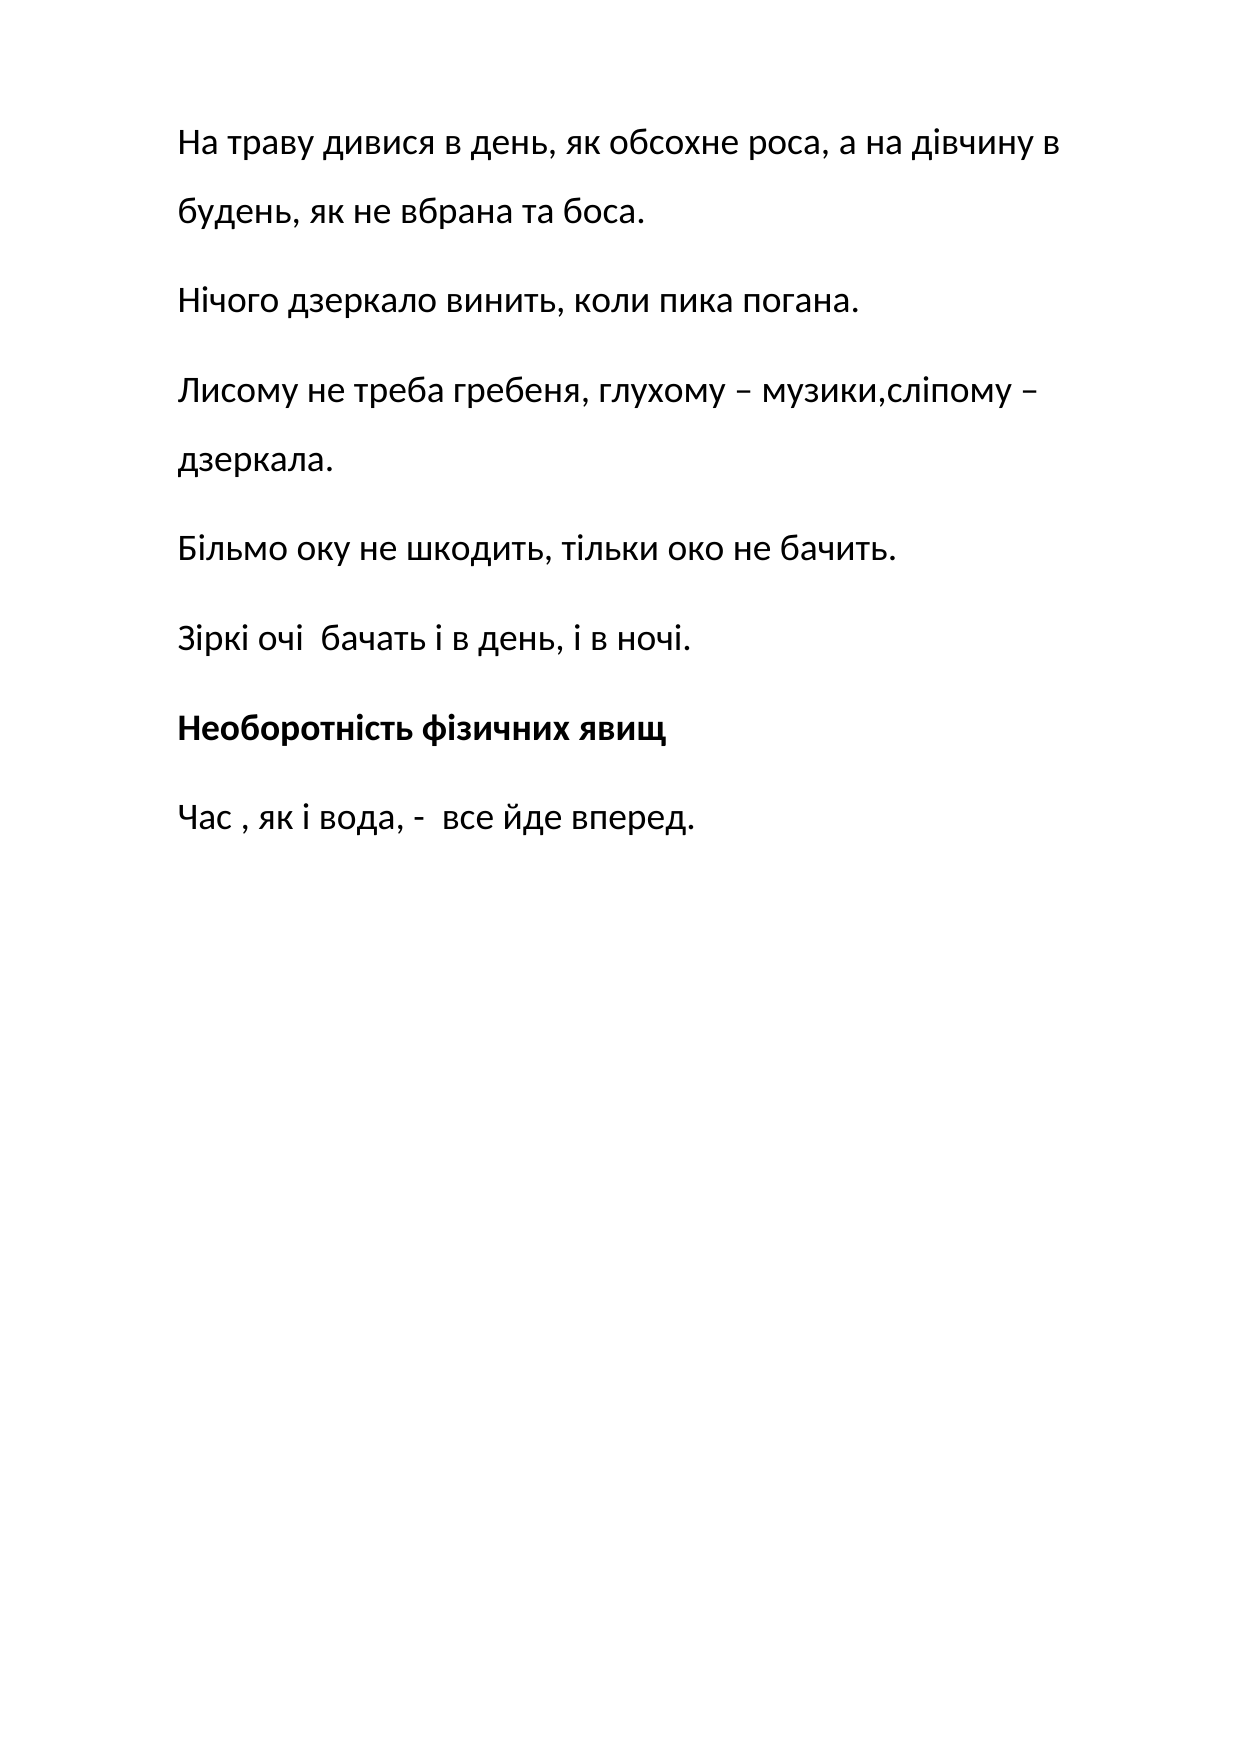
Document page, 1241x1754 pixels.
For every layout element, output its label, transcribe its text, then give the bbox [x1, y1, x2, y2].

text Необоротність фізичних явищ [177, 703, 1152, 749]
text Зіркі очі бачать і в день, і в ночі. [177, 614, 1152, 660]
text Лисому не треба гребеня, глухому – музики,сліпому – дзеркала. [177, 366, 1152, 481]
text Нічого дзеркало винить, коли пика погана. [177, 276, 1152, 322]
text Час , як і вода, - все йде вперед. [177, 793, 1152, 839]
text На траву дивися в день, як обсохне роса, а на дівчину в будень, як не вбрана та боса. [177, 118, 1152, 233]
text Більмо оку не шкодить, тільки око не бачить. [177, 524, 1152, 570]
